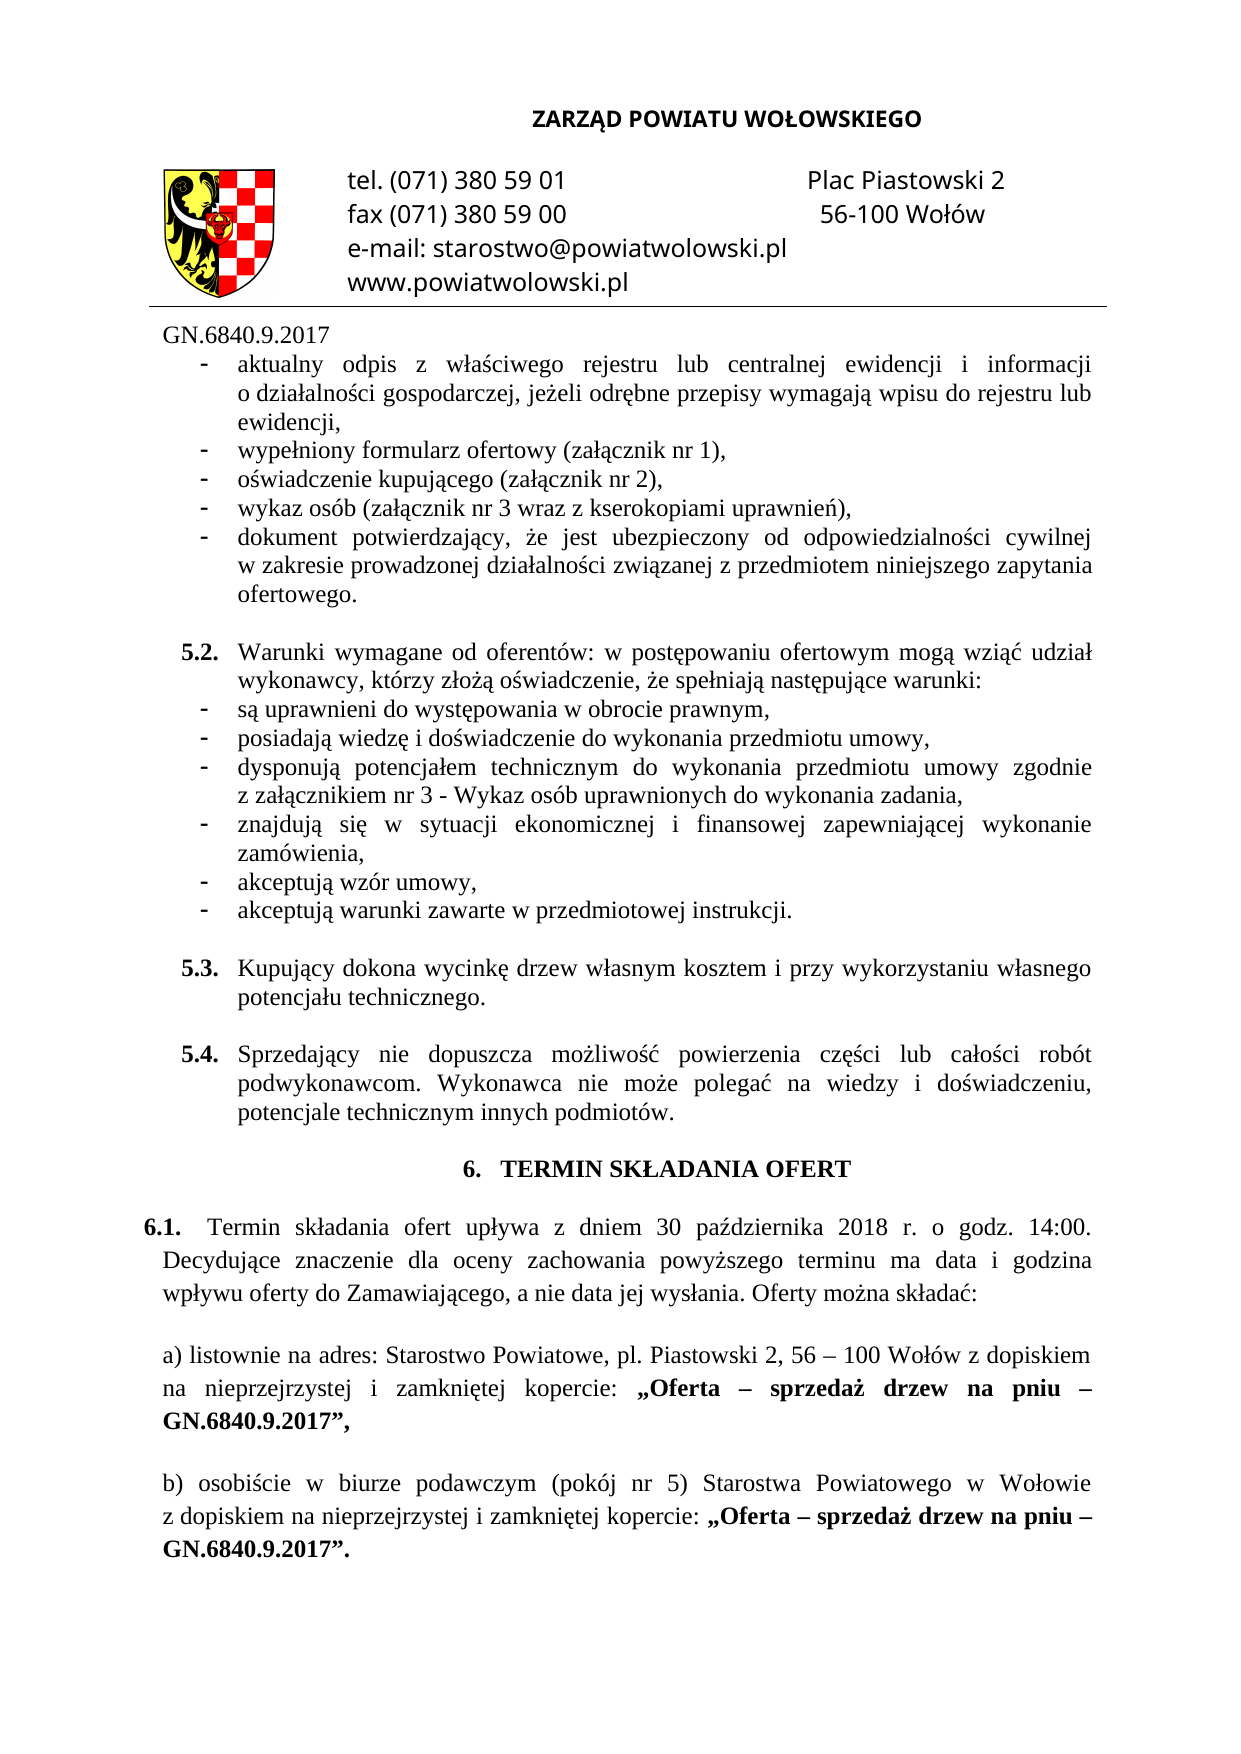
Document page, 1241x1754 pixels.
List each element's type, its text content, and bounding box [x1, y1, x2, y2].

list dokument potwierdzający, że jest ubezpieczony od odpowiedzialności cywilnej w zakresie prowadzonej działalności związanej z przedmiotem niniejszego zapytania ofertowego. [200, 522, 1093, 608]
list dysponują potencjałem technicznym do wykonania przedmiotu umowy zgodnie z załącznikiem nr 3 - Wykaz osób uprawnionych do wykonania zadania, [200, 752, 1093, 809]
list Warunki wymagane od oferentów: w postępowaniu ofertowym mogą wziąć udział wykonawcy, którzy złożą oświadczenie, że spełniają następujące warunki: [200, 637, 1093, 694]
list aktualny odpis z właściwego rejestru lub centralnej ewidencji i informacji o działalności gospodarczej, jeżeli odrębne przepisy wymagają wpisu do rejestru lub ewidencji, [200, 349, 1093, 435]
list TERMIN SKŁADANIA OFERT [222, 1154, 1093, 1183]
list Sprzedający nie dopuszcza możliwość powierzenia części lub całości robót podwykonawcom. Wykonawca nie może polegać na wiedzy i doświadczeniu, potencjale technicznym innych podmiotów. [200, 1039, 1093, 1125]
list oświadczenie kupującego (załącznik nr 2), [200, 464, 1093, 493]
list akceptują warunki zawarte w przedmiotowej instrukcji. [200, 895, 1093, 924]
list posiadają wiedzę i doświadczenie do wykonania przedmiotu umowy, [200, 723, 1093, 752]
list Termin składania ofert upływa z dniem 30 października 2018 r. o godz. 14:00. Decydujące znaczenie dla oceny zachowania powyższego terminu ma data i godzina wpływu oferty do Zamawiającego, a nie data jej wysłania. Oferty można składać: [162, 1212, 1093, 1307]
list wykaz osób (załącznik nr 3 wraz z kserokopiami uprawnień), [200, 493, 1093, 522]
text a) listownie na adres: Starostwo Powiatowe, pl. Piastowski 2, 56 – 100 Wołów z dopiskiem na nieprzejrzystej i zamkniętej kopercie: „Oferta – sprzedaż drzew na pniu – GN.6840.9.2017”, [162, 1340, 1093, 1435]
list akceptują wzór umowy, [200, 867, 1093, 895]
list są uprawnieni do występowania w obrocie prawnym, [200, 694, 1093, 723]
text b) osobiście w biurze podawczym (pokój nr 5) Starostwa Powiatowego w Wołowie z dopiskiem na nieprzejrzystej i zamkniętej kopercie: „Oferta – sprzedaż drzew na pniu – GN.6840.9.2017”. [162, 1468, 1093, 1563]
list wypełniony formularz ofertowy (załącznik nr 1), [200, 435, 1093, 464]
list znajdują się w sytuacji ekonomicznej i finansowej zapewniającej wykonanie zamówienia, [200, 809, 1093, 867]
list Kupujący dokona wycinkę drzew własnym kosztem i przy wykorzystaniu własnego potencjału technicznego. [200, 953, 1093, 1010]
